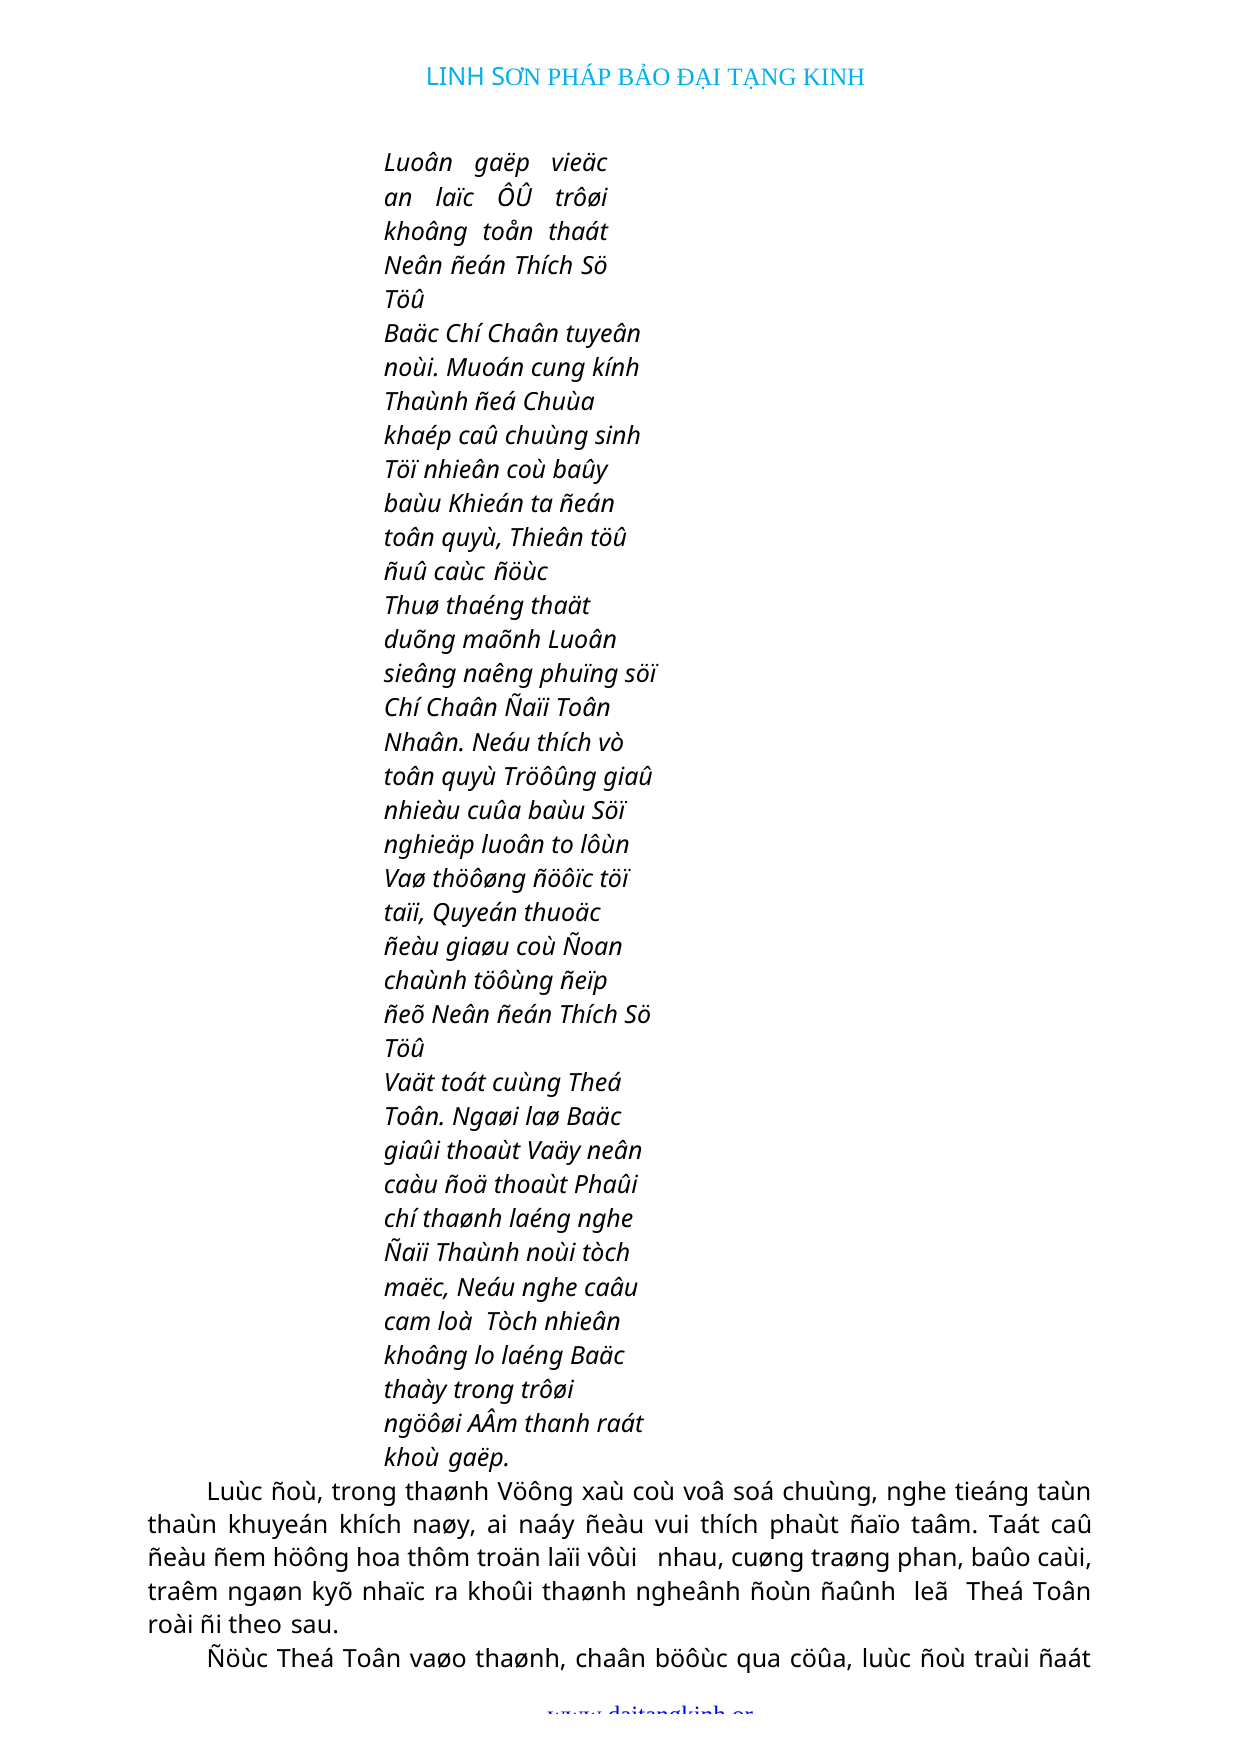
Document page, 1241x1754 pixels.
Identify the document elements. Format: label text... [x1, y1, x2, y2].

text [147, 1641, 1093, 1674]
text Luoân gaëp vieäc an laïc ÔÛ trôøi khoâng toån thaát Neân ñeán Thích Sö Töû [384, 145, 608, 315]
text Vaät toát cuùng Theá Toân. Ngaøi laø Baäc giaûi thoaùt Vaäy neân caàu ñoä thoaùt Phaûi chí thaønh laéng nghe Ñaïi Thaùnh noùi tòch maëc, Neáu nghe caâu cam loà Tòch nhieân khoâng lo laéng Baäc thaày trong trôøi ngöôøi AÂm thanh raát khoù gaëp. [384, 1065, 651, 1473]
text Vaø thöôøng ñöôïc töï taïi, Quyeán thuoäc ñeàu giaøu coù Ñoan chaùnh töôùng ñeïp ñeõ Neân ñeán Thích Sö Töû [384, 860, 655, 1065]
text Thuø thaéng thaät duõng maõnh Luoân sieâng naêng phuïng söï Chí Chaân Ñaïi Toân Nhaân. Neáu thích vò toân quyù Tröôûng giaû nhieàu cuûa baùu Söï nghieäp luoân to lôùn [384, 588, 663, 860]
text Baäc Chí Chaân tuyeân noùi. Muoán cung kính Thaùnh ñeá Chuùa khaép caû chuùng sinh Töï nhieân coù baûy baùu Khieán ta ñeán toân quyù, Thieân töû ñuû caùc ñöùc [384, 315, 655, 588]
text Luùc ñoù, trong thaønh Vöông xaù coù voâ soá chuùng, nghe tieáng taùn thaùn khuyeán khích naøy, ai naáy ñeàu vui thích phaùt ñaïo taâm. Taát caû ñeàu ñem höông hoa thôm troän laïi vôùi nhau, cuøng traøng phan, baûo caùi, traêm ngaøn kyõ nhaïc ra khoûi thaønh ngheânh ñoùn ñaûnh leã Theá Toân roài ñi theo sau. [147, 1473, 1093, 1641]
